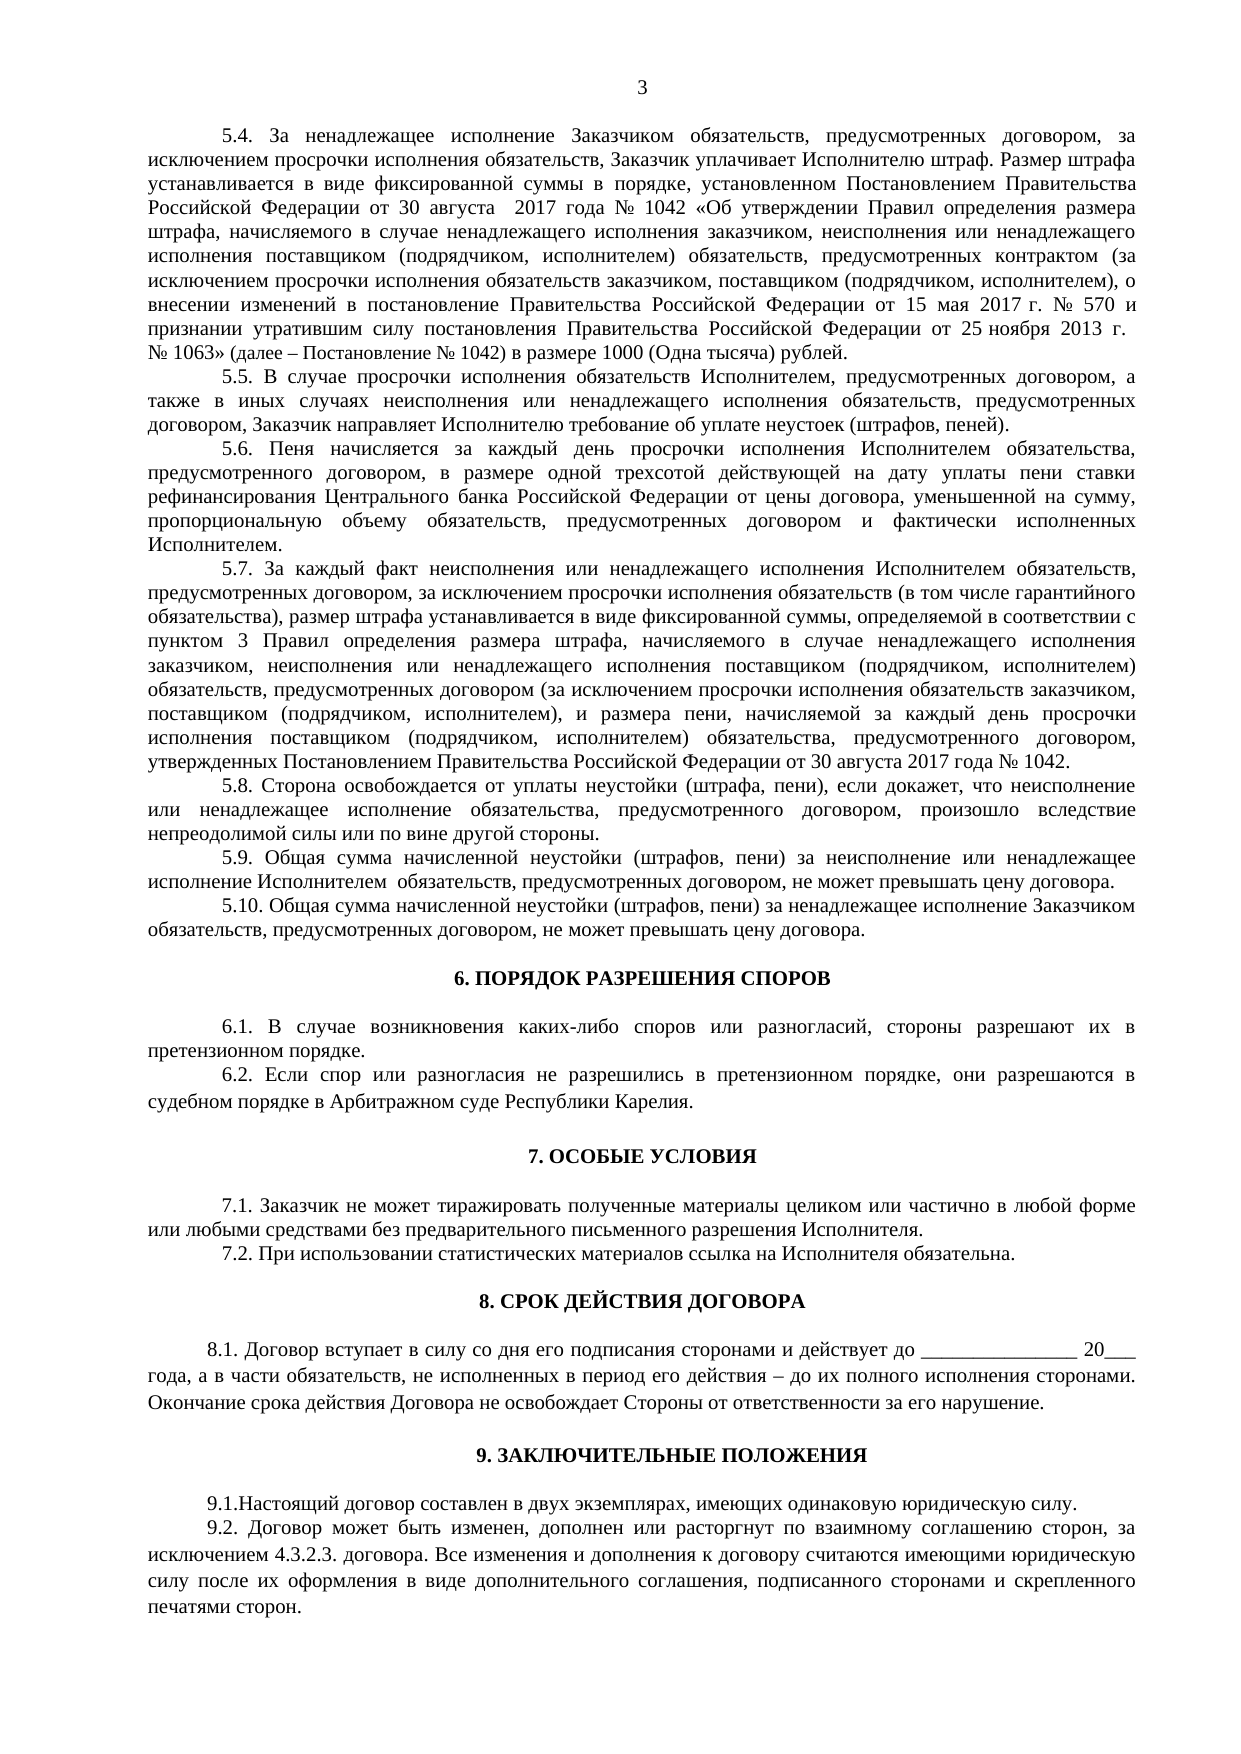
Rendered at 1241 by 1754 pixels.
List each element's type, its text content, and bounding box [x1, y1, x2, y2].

text 7.1. Заказчик не может тиражировать полученные материалы целиком или частично в любой форме или любыми средствами без предварительного письменного разрешения Исполнителя. [148, 1193, 1137, 1241]
text 6. ПОРЯДОК РАЗРЕШЕНИЯ СПОРОВ [148, 965, 1137, 989]
text 5.7. За каждый факт неисполнения или ненадлежащего исполнения Исполнителем обязательств, предусмотренных договором, за исключением просрочки исполнения обязательств (в том числе гарантийного обязательства), размер штрафа устанавливается в виде фиксированной суммы, определяемой в соответствии с пунктом 3 Правил определения размера штрафа, начисляемого в случае ненадлежащего исполнения заказчиком, неисполнения или ненадлежащего исполнения поставщиком (подрядчиком, исполнителем) обязательств, предусмотренных договором (за исключением просрочки исполнения обязательств заказчиком, поставщиком (подрядчиком, исполнителем), и размера пени, начисляемой за каждый день просрочки исполнения поставщиком (подрядчиком, исполнителем) обязательства, предусмотренного договором, утвержденных Постановлением Правительства Российской Федерации от 30 августа 2017 года № 1042. [148, 556, 1137, 773]
text 6.1. В случае возникновения каких-либо споров или разногласий, стороны разрешают их в претензионном порядке. [148, 1013, 1137, 1062]
text 8. СРОК ДЕЙСТВИЯ ДОГОВОРА [148, 1289, 1137, 1313]
text 5.5. В случае просрочки исполнения обязательств Исполнителем, предусмотренных договором, а также в иных случаях неисполнения или ненадлежащего исполнения обязательств, предусмотренных договором, Заказчик направляет Исполнителю требование об уплате неустоек (штрафов, пеней). [148, 364, 1137, 436]
text 9. ЗАКЛЮЧИТЕЛЬНЫЕ ПОЛОЖЕНИЯ [148, 1443, 1137, 1467]
text 5.10. Общая сумма начисленной неустойки (штрафов, пени) за ненадлежащее исполнение Заказчиком обязательств, предусмотренных договором, не может превышать цену договора. [148, 893, 1137, 941]
text 9.2. Договор может быть изменен, дополнен или расторгнут по взаимному соглашению сторон, за исключением 4.3.2.3. договора. Все изменения и дополнения к договору считаются имеющими юридическую силу после их оформления в виде дополнительного соглашения, подписанного сторонами и скрепленного печатями сторон. [148, 1515, 1137, 1618]
text 7. ОСОБЫЕ УСЛОВИЯ [148, 1144, 1137, 1168]
text 8.1. Договор вступает в силу со дня его подписания сторонами и действует до _______________ 20___ года, а в части обязательств, не исполненных в период его действия – до их полного исполнения сторонами. Окончание срока действия Договора не освобождает Стороны от ответственности за его нарушение. [148, 1337, 1137, 1414]
text 6.2. Если спор или разногласия не разрешились в претензионном порядке, они разрешаются в судебном порядке в Арбитражном суде Республики Карелия. [148, 1062, 1137, 1113]
text 5.9. Общая сумма начисленной неустойки (штрафов, пени) за неисполнение или ненадлежащее исполнение Исполнителем обязательств, предусмотренных договором, не может превышать цену договора. [148, 845, 1137, 893]
text 7.2. При использовании статистических материалов ссылка на Исполнителя обязательна. [148, 1241, 1137, 1265]
text 5.6. Пеня начисляется за каждый день просрочки исполнения Исполнителем обязательства, предусмотренного договором, в размере одной трехсотой действующей на дату уплаты пени ставки рефинансирования Центрального банка Российской Федерации от цены договора, уменьшенной на сумму, пропорциональную объему обязательств, предусмотренных договором и фактически исполненных Исполнителем. [148, 436, 1137, 556]
text 5.4. За ненадлежащее исполнение Заказчиком обязательств, предусмотренных договором, за исключением просрочки исполнения обязательств, Заказчик уплачивает Исполнителю штраф. Размер штрафа устанавливается в виде фиксированной суммы в порядке, установленном Постановлением Правительства Российской Федерации от 30 августа 2017 года № 1042 «Об утверждении Правил определения размера штрафа, начисляемого в случае ненадлежащего исполнения заказчиком, неисполнения или ненадлежащего исполнения поставщиком (подрядчиком, исполнителем) обязательств, предусмотренных контрактом (за исключением просрочки исполнения обязательств заказчиком, поставщиком (подрядчиком, исполнителем), о внесении изменений в постановление Правительства Российской Федерации от 15 мая 2017 г. № 570 и признании утратившим силу постановления Правительства Российской Федерации от 25 ноября 2013 г. № 1063» (далее – Постановление № 1042) в размере 1000 (Одна тысяча) рублей. [148, 123, 1137, 364]
text 9.1.Настоящий договор составлен в двух экземплярах, имеющих одинаковую юридическую силу. [148, 1491, 1137, 1515]
text 5.8. Сторона освобождается от уплаты неустойки (штрафа, пени), если докажет, что неисполнение или ненадлежащее исполнение обязательства, предусмотренного договором, произошло вследствие непреодолимой силы или по вине другой стороны. [148, 773, 1137, 845]
